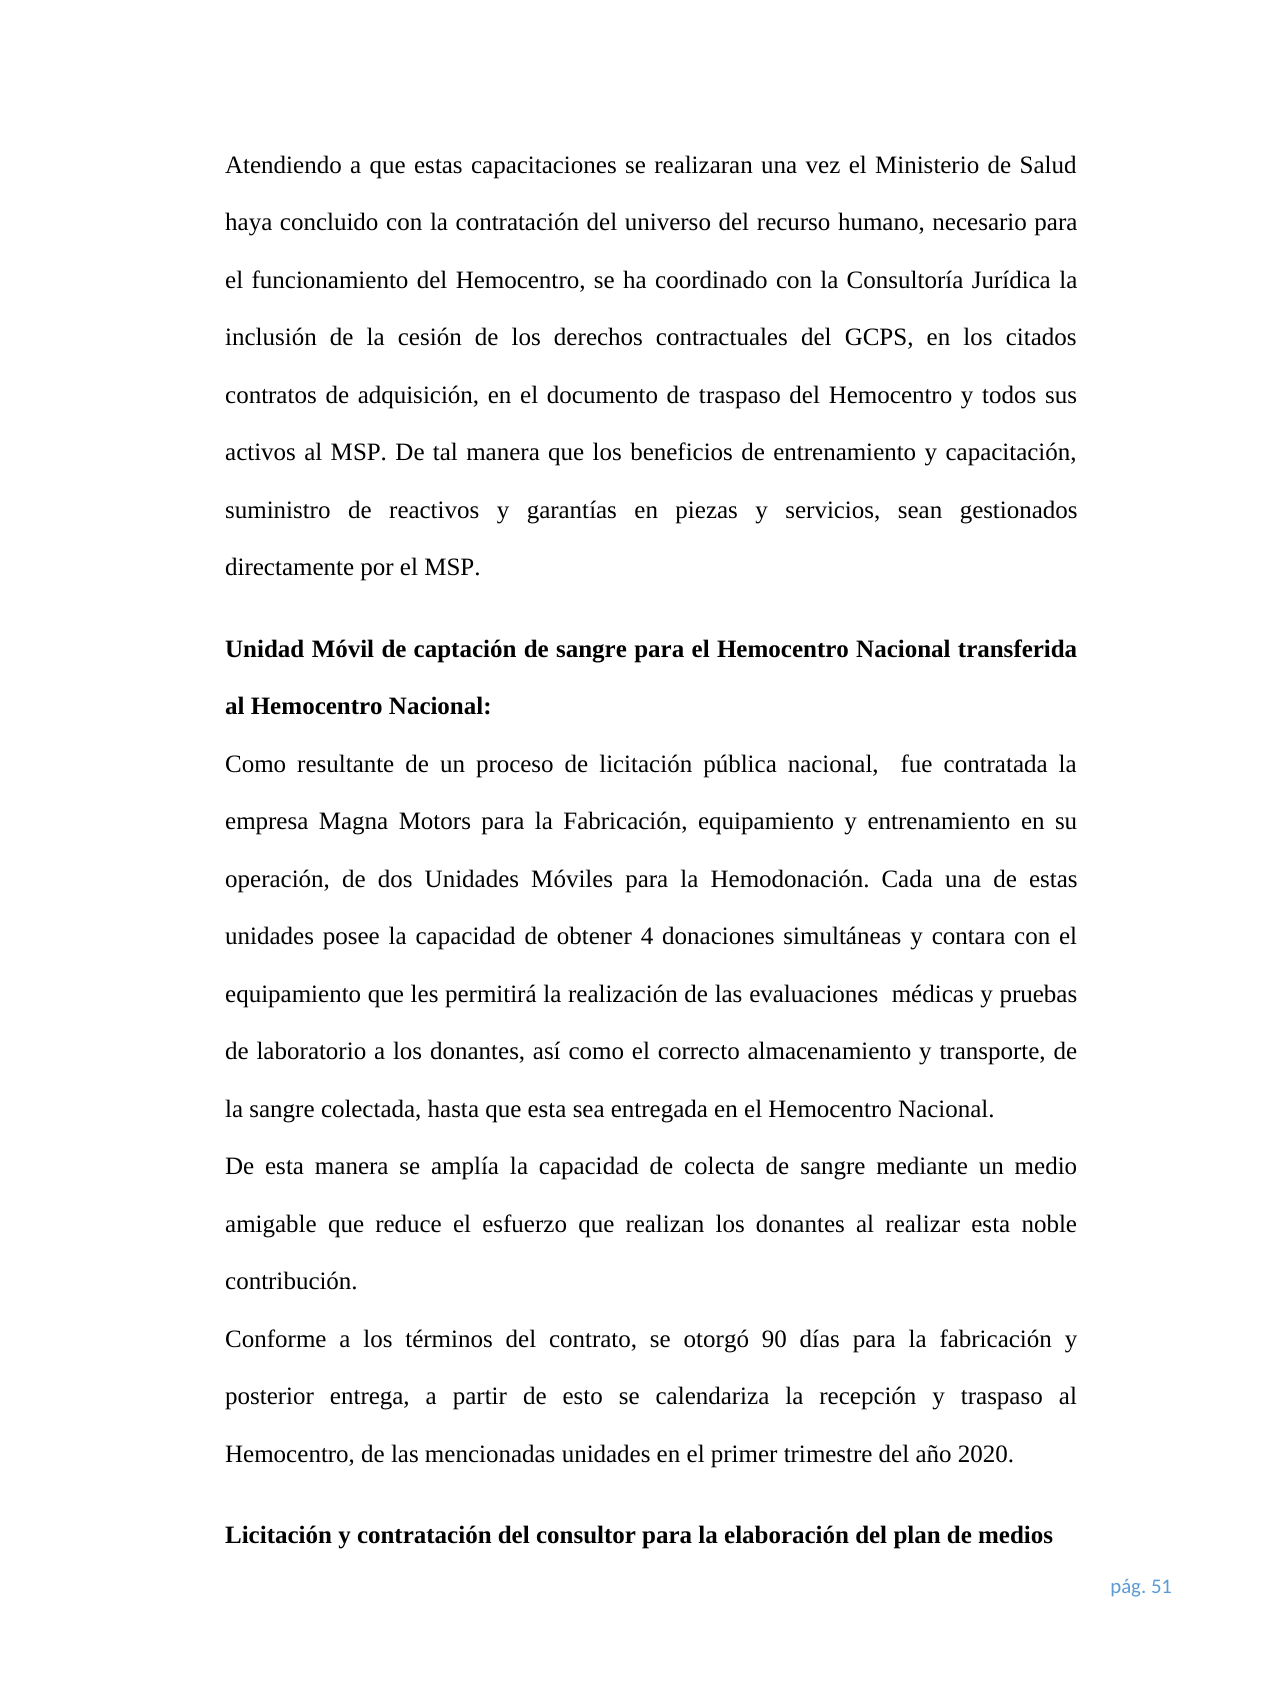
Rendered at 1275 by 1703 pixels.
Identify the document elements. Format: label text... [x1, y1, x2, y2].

list Licitación y contratación del consultor para la elaboración del plan de medios [225, 1520, 1078, 1549]
list Atendiendo a que estas capacitaciones se realizaran una vez el Ministerio de Salud haya concluido con la contratación del universo del recurso humano, necesario para el funcionamiento del Hemocentro, se ha coordinado con la Consultoría Jurídica la inclusión de la cesión de los derechos contractuales del GCPS, en los citados contratos de adquisición, en el documento de traspaso del Hemocentro y todos sus activos al MSP. De tal manera que los beneficios de entrenamiento y capacitación, suministro de reactivos y garantías en piezas y servicios, sean gestionados directamente por el MSP. [225, 150, 1078, 581]
list Unidad Móvil de captación de sangre para el Hemocentro Nacional transferida al Hemocentro Nacional: [225, 634, 1078, 720]
list De esta manera se amplía la capacidad de colecta de sangre mediante un medio amigable que reduce el esfuerzo que realizan los donantes al realizar esta noble contribución. [225, 1151, 1078, 1295]
list Como resultante de un proceso de licitación pública nacional, fue contratada la empresa Magna Motors para la Fabricación, equipamiento y entrenamiento en su operación, de dos Unidades Móviles para la Hemodonación. Cada una de estas unidades posee la capacidad de obtener 4 donaciones simultáneas y contara con el equipamiento que les permitirá la realización de las evaluaciones médicas y pruebas de laboratorio a los donantes, así como el correcto almacenamiento y transporte, de la sangre colectada, hasta que esta sea entregada en el Hemocentro Nacional. [225, 749, 1078, 1123]
list Conforme a los términos del contrato, se otorgó 90 días para la fabricación y posterior entrega, a partir de esto se calendariza la recepción y traspaso al Hemocentro, de las mencionadas unidades en el primer trimestre del año 2020. [225, 1324, 1078, 1468]
